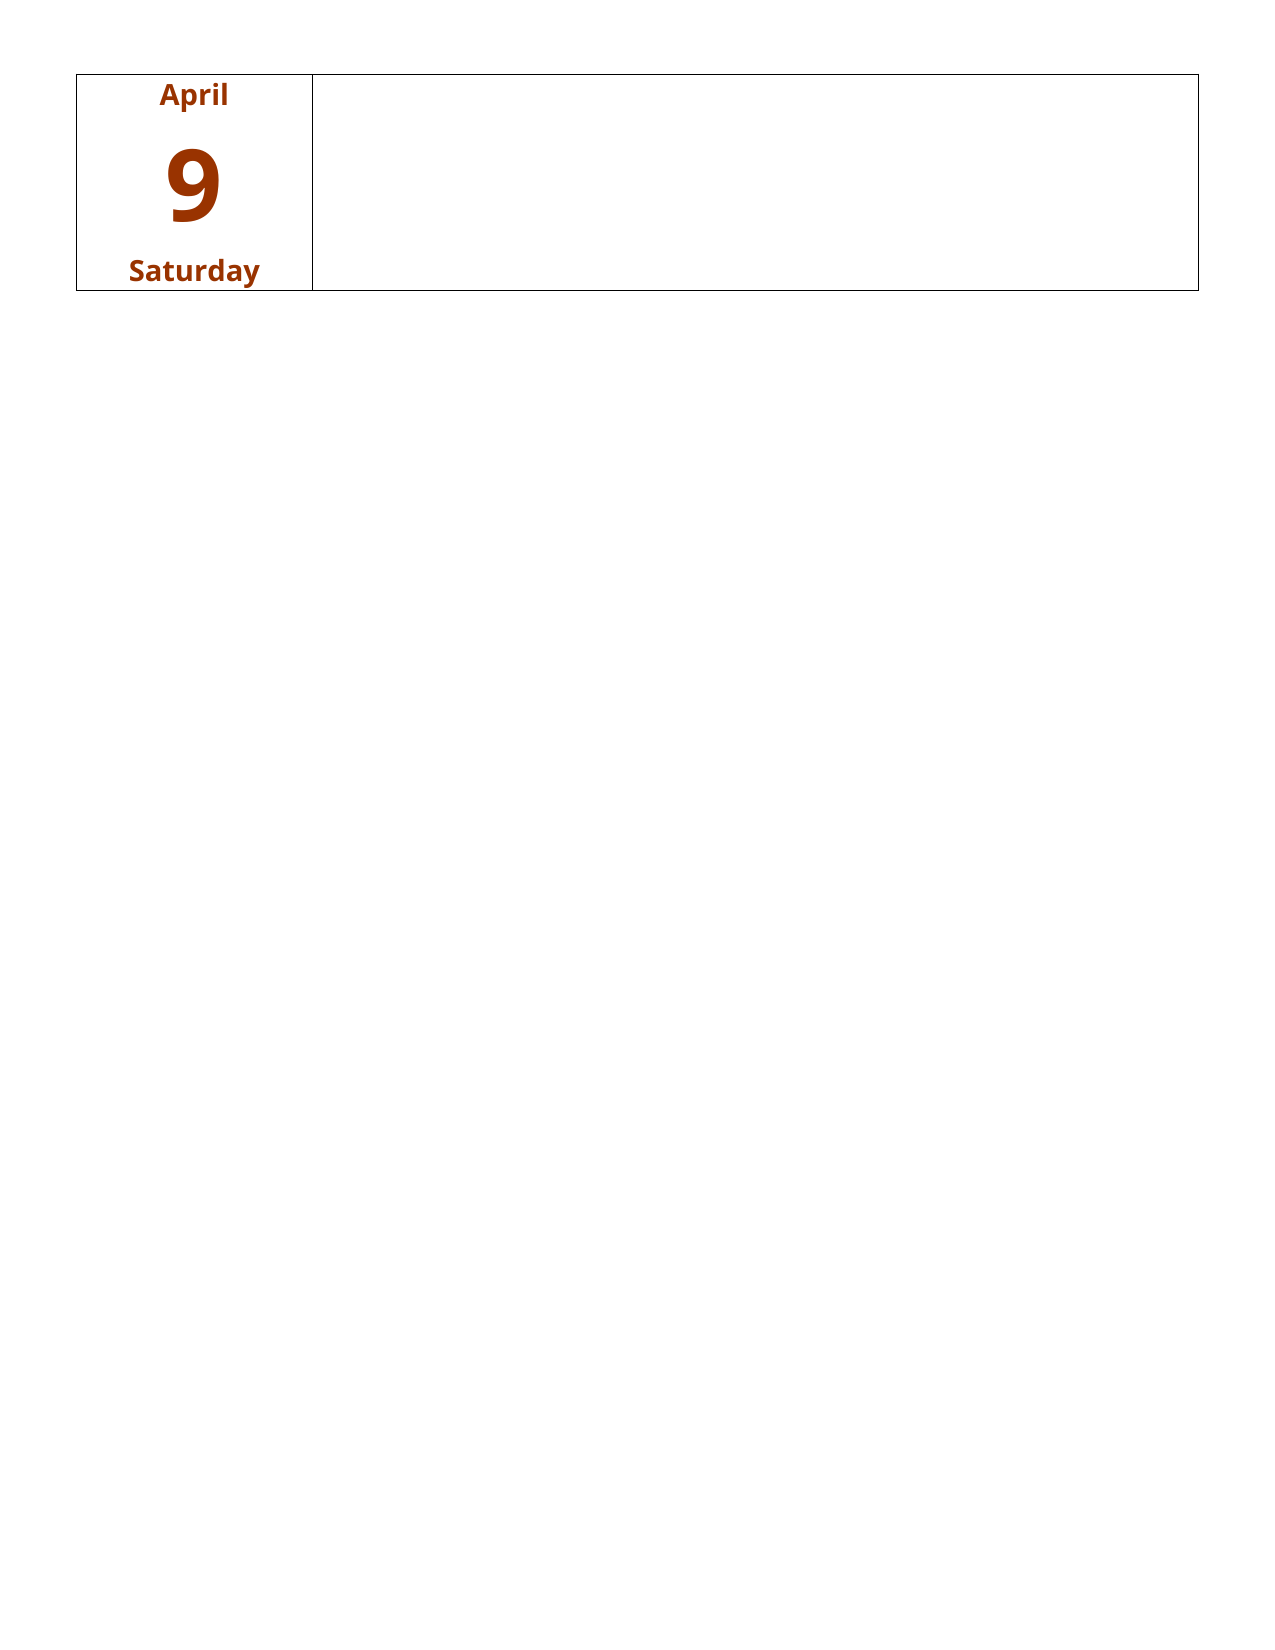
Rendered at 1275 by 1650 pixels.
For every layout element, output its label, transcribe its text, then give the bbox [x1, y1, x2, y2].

table_cell April 9 Saturday [77, 75, 312, 290]
table_cell [313, 75, 1198, 290]
